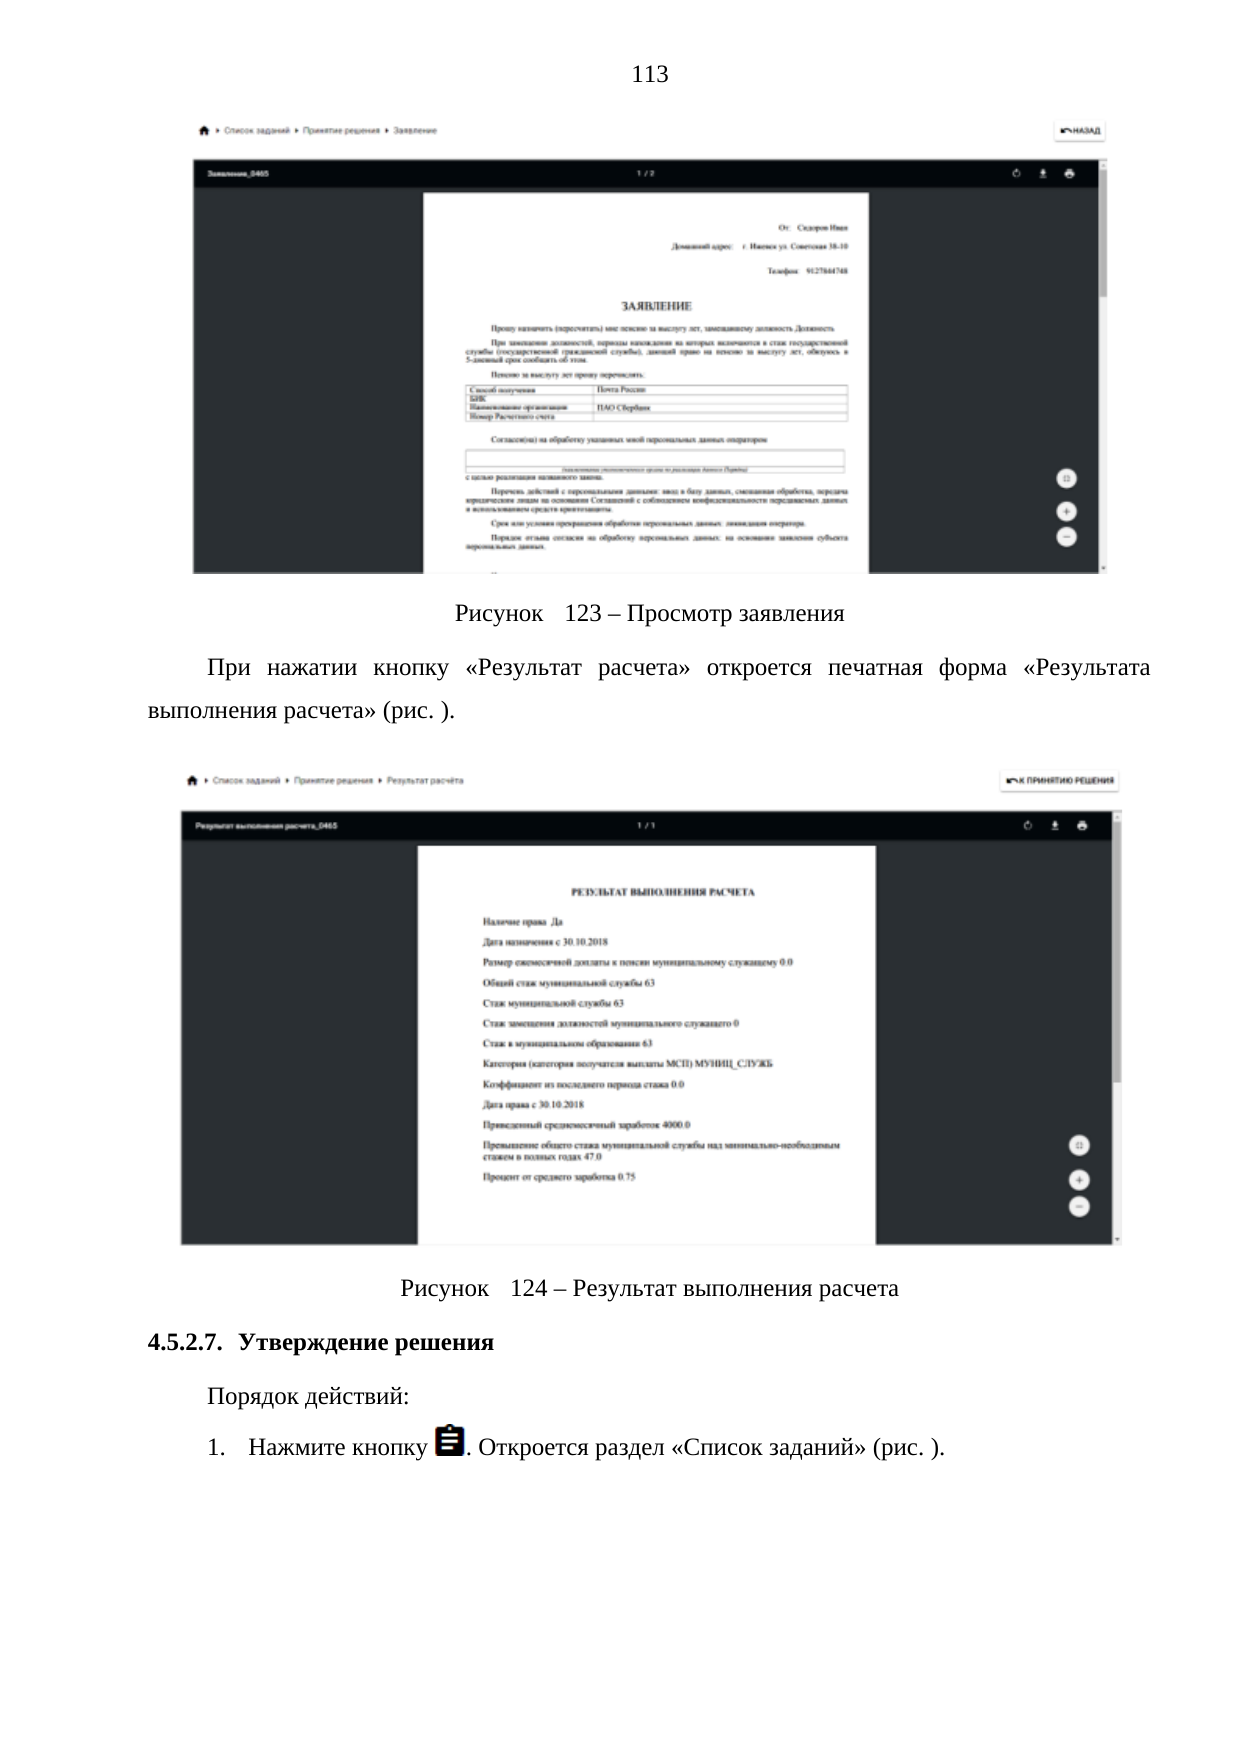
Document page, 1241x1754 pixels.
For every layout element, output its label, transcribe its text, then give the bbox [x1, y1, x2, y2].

subtitle Утверждение решения [148, 1327, 1152, 1356]
text При нажатии кнопку «Результат расчета» откроется печатная форма «Результата выполнения расчета» (рис. 124). [148, 652, 1152, 724]
list Нажмите кнопку . Откроется раздел «Список заданий» (рис. 125). [207, 1424, 1152, 1461]
text 123 – Просмотр заявления [148, 598, 1152, 627]
picture [434, 1424, 466, 1456]
text Порядок действий: [148, 1381, 1152, 1410]
picture [177, 763, 1123, 1249]
text 124 – Результат выполнения расчета [148, 1273, 1152, 1302]
picture [191, 116, 1108, 574]
